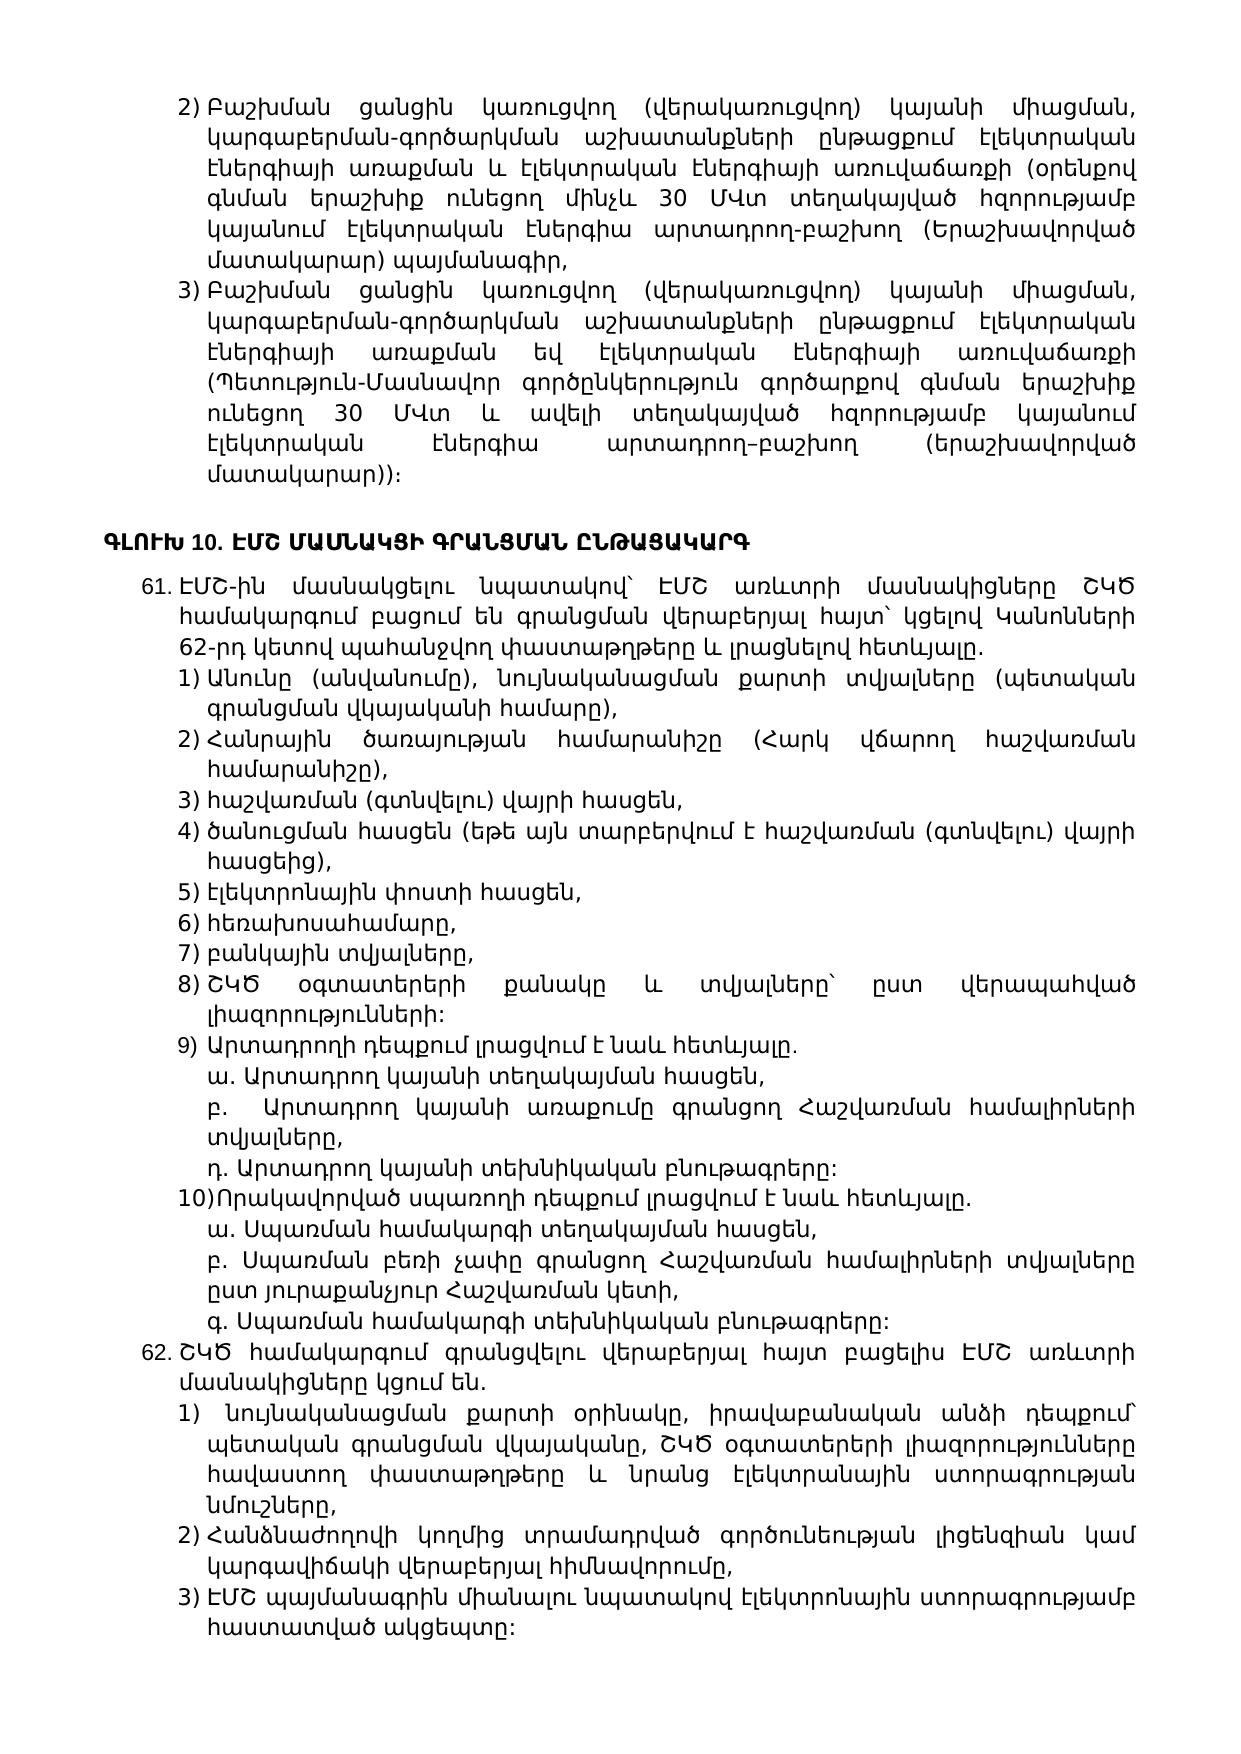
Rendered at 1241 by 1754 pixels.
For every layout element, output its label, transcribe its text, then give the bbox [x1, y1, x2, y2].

text Հանրային ծառայության համարանիշը (Հարկ վճարող հաշվառման համարանիշը), [177, 726, 1137, 783]
text ՇԿԾ համակարգում գրանցվելու վերաբերյալ հայտ բացելիս ԷՄՇ առևտրի մասնակիցները կցում են. [141, 1339, 1137, 1396]
text Անունը (անվանումը), նույնականացման քարտի տվյալները (պետական գրանցման վկայականի համարը), [177, 665, 1137, 722]
list ա. Արտադրող կայանի տեղակայման հասցեն, [207, 1063, 1137, 1090]
text հաշվառման (գտնվելու) վայրի հասցեն, [177, 787, 1137, 814]
text Հանձնաժողովի կողմից տրամադրված գործունեության լիցենզիան կամ կարգավիճակի վերաբերյալ հիմնավորումը, [177, 1523, 1137, 1580]
text էլեկտրոնային փոստի հասցեն, [177, 879, 1137, 906]
text հեռախոսահամարը, [177, 910, 1137, 936]
text Բաշխման ցանցին կառուցվող (վերակառուցվող) կայանի միացման, կարգաբերման-գործարկման աշխատանքների ընթացքում էլեկտրական էներգիայի առաքման և էլեկտրական էներգիայի առուվաճառքի (օրենքով գնման երաշխիք ունեցող մինչև 30 ՄՎտ տեղակայված հզորությամբ կայանում էլեկտրական էներգիա արտադրող-բաշխող (Երաշխավորված մատակարար) պայմանագիր, [177, 94, 1137, 273]
text ՇԿԾ օգտատերերի քանակը և տվյալները՝ ըստ վերապահված լիազորությունների: [177, 971, 1137, 1028]
text բանկային տվյալները, [177, 940, 1137, 967]
text ԷՄՇ պայմանագրին միանալու նպատակով էլեկտրոնային ստորագրությամբ հաստատված ակցեպտը: [177, 1584, 1137, 1641]
text ծանուցման հասցեն (եթե այն տարբերվում է հաշվառման (գտնվելու) վայրի հասցեից), [177, 818, 1137, 875]
list դ. Արտադրող կայանի տեխնիկական բնութագրերը: [207, 1155, 1137, 1182]
list գ. Սպառման համակարգի տեխնիկական բնութագրերը: [207, 1308, 1137, 1335]
text նույնականացման քարտի օրինակը, իրավաբանական անձի դեպքում՝ պետական գրանցման վկայականը, ՇԿԾ օգտատերերի լիազորությունները հավաստող փաստաթղթերը և նրանց էլեկտրանային ստորագրության նմուշները, [177, 1400, 1137, 1519]
subtitle ԷՄՇ ՄԱՍՆԱԿՑԻ ԳՐԱՆՑՄԱՆ ԸՆԹԱՑԱԿԱՐԳ [103, 529, 1137, 556]
text Արտադրողի դեպքում լրացվում է նաև հետևյալը. [177, 1032, 1137, 1059]
text Բաշխման ցանցին կառուցվող (վերակառուցվող) կայանի միացման, կարգաբերման-գործարկման աշխատանքների ընթացքում էլեկտրական էներգիայի առաքման եվ էլեկտրական էներգիայի առուվաճառքի (Պետություն-Մասնավոր գործընկերություն գործարքով գնման երաշխիք ունեցող 30 ՄՎտ և ավելի տեղակայված հզորությամբ կայանում էլեկտրական էներգիա արտադրող–բաշխող (երաշխավորված մատակարար))։ [177, 277, 1137, 488]
list բ. Արտադրող կայանի առաքումը գրանցող Հաշվառման համալիրների տվյալները, [207, 1094, 1137, 1151]
text ԷՄՇ-ին մասնակցելու նպատակով՝ ԷՄՇ առևտրի մասնակիցները ՇԿԾ համակարգում բացում են գրանցման վերաբերյալ հայտ՝ կցելով Կանոնների 62-րդ կետով պահանջվող փաստաթղթերը և լրացնելով հետևյալը. [141, 573, 1137, 661]
list ա. Սպառման համակարգի տեղակայման հասցեն, [207, 1216, 1137, 1243]
list բ. Սպառման բեռի չափը գրանցող Հաշվառման համալիրների տվյալները ըստ յուրաքանչյուր Հաշվառման կետի, [207, 1247, 1137, 1304]
text Որակավորված սպառողի դեպքում լրացվում է նաև հետևյալը. [177, 1186, 1137, 1212]
